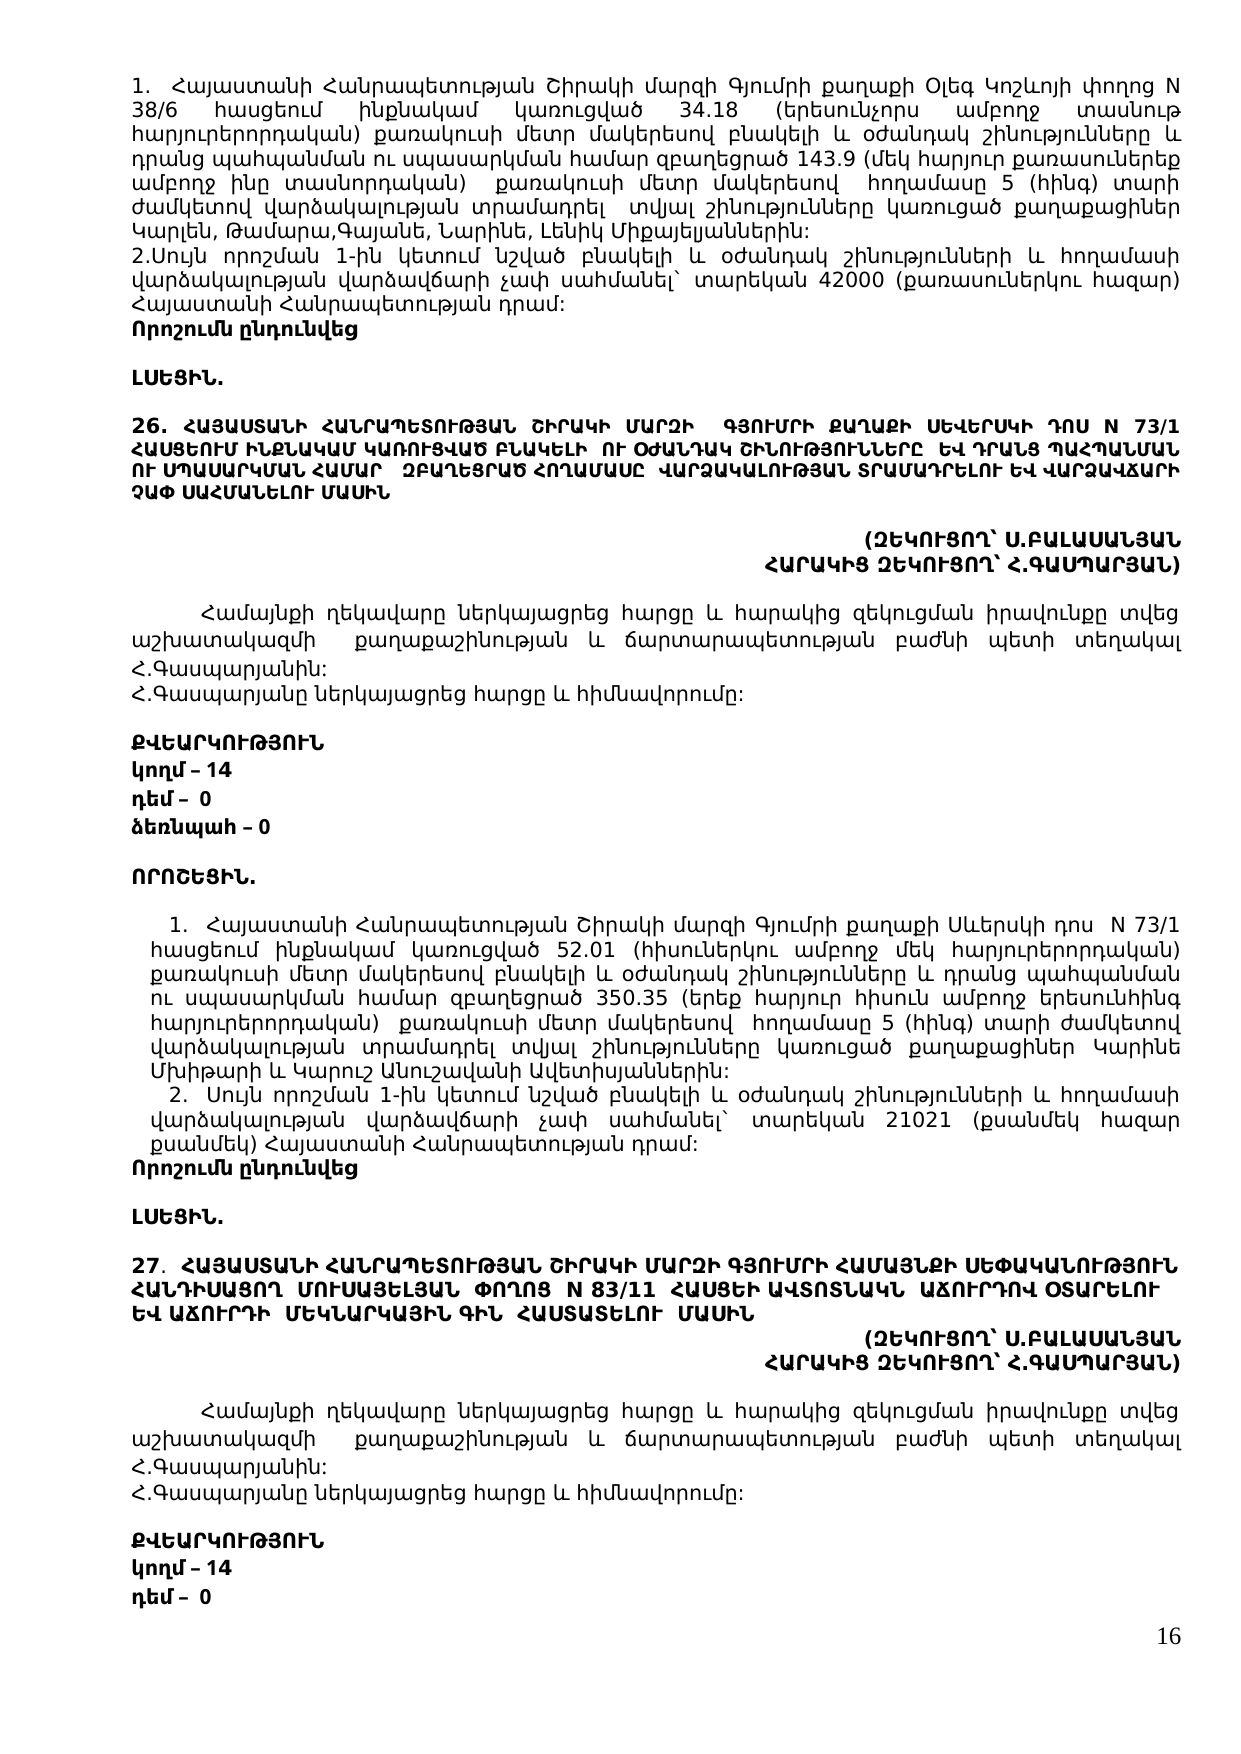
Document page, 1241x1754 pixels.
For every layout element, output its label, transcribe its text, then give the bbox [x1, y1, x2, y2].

text կողմ – 14 [131, 1553, 1181, 1582]
text ՈՐՈՇԵՑԻՆ. [131, 865, 1181, 889]
text ԼՍԵՑԻՆ. [131, 1205, 1181, 1230]
title (ԶԵԿՈՒՑՈՂ՝ Ս.ԲԱԼԱՍԱՆՅԱՆ [131, 1327, 1181, 1351]
text Համայնքի ղեկավարը ներկայացրեց հարցը և հարակից զեկուցման իրավունքը տվեց աշխատակազմի քաղաքաշինության և ճարտարապետության բաժնի պետի տեղակալ Հ.Գասպարյանին: [131, 1399, 1181, 1481]
text ՔՎԵԱՐԿՈՒԹՅՈՒՆ [131, 731, 1181, 755]
title Հայաստանի Հանրապետության Շիրակի մարզի Գյումրի քաղաքի Սևերսկի դոս N 73/1 հասցեում ինքնակամ կառուցված 52.01 (հիսուներկու ամբողջ մեկ հարյուրերորդական) քառակուսի մետր մակերեսով բնակելի և օժանդակ շինությունները և դրանց պահպանման ու սպասարկման համար զբաղեցրած 350.35 (երեք հարյուր հիսուն ամբողջ երեսունհինգ հարյուրերորդական) քառակուսի մետր մակերեսով հողամասը 5 (հինգ) տարի ժամկետով վարձակալության տրամադրել տվյալ շինությունները կառուցած քաղաքացիներ Կարինե Մխիթարի և Կարուշ Անուշավանի Ավետիսյաններին: [150, 913, 1181, 1083]
title (ԶԵԿՈՒՑՈՂ՝ Ս.ԲԱԼԱՍԱՆՅԱՆ [131, 528, 1181, 553]
text ԼՍԵՑԻՆ. [131, 366, 1181, 390]
title 1. Հայաստանի Հանրապետության Շիրակի մարզի Գյումրի քաղաքի Օլեգ Կոշևոյի փողոց N 38/6 հասցեում ինքնակամ կառուցված 34.18 (երեսունչորս ամբողջ տասնութ հարյուրերորդական) քառակուսի մետր մակերեսով բնակելի և օժանդակ շինությունները և դրանց պահպանման ու սպասարկման համար զբաղեցրած 143.9 (մեկ հարյուր քառասուներեք ամբողջ ինը տասնորդական) քառակուսի մետր մակերեսով հողամասը 5 (հինգ) տարի ժամկետով վարձակալության տրամադրել տվյալ շինությունները կառուցած քաղաքացիներ Կարլեն, Թամարա,Գայանե, Նարինե, Լենիկ Միքայելյաններին: [131, 74, 1181, 244]
title 26. ՀԱՅԱՍՏԱՆԻ ՀԱՆՐԱՊԵՏՈՒԹՅԱՆ ՇԻՐԱԿԻ ՄԱՐԶԻ ԳՅՈՒՄՐԻ ՔԱՂԱՔԻ ՍԵՎԵՐՍԿԻ ԴՈՍ N 73/1 ՀԱՍՑԵՈՒՄ ԻՆՔՆԱԿԱՄ ԿԱՌՈՒՑՎԱԾ ԲՆԱԿԵԼԻ ՈՒ ՕԺԱՆԴԱԿ ՇԻՆՈՒԹՅՈՒՆՆԵՐԸ ԵՎ ԴՐԱՆՑ ՊԱՀՊԱՆՄԱՆ ՈՒ ՍՊԱՍԱՐԿՄԱՆ ՀԱՄԱՐ ԶԲԱՂԵՑՐԱԾ ՀՈՂԱՄԱՍԸ ՎԱՐՁԱԿԱԼՈՒԹՅԱՆ ՏՐԱՄԱԴՐԵԼՈՒ ԵՎ ՎԱՐՁԱՎՃԱՐԻ ՉԱՓ ՍԱՀՄԱՆԵԼՈՒ ՄԱՍԻՆ [131, 414, 1181, 504]
text դեմ – 0 [131, 1582, 1181, 1610]
text Համայնքի ղեկավարը ներկայացրեց հարցը և հարակից զեկուցման իրավունքը տվեց աշխատակազմի քաղաքաշինության և ճարտարապետության բաժնի պետի տեղակալ Հ.Գասպարյանին: [131, 601, 1181, 682]
text ՀԱՐԱԿԻՑ ԶԵԿՈՒՑՈՂ՝ Հ.ԳԱՍՊԱՐՅԱՆ) [131, 1351, 1181, 1375]
text ՀԱՐԱԿԻՑ ԶԵԿՈՒՑՈՂ՝ Հ.ԳԱՍՊԱՐՅԱՆ) [131, 553, 1181, 577]
text ՔՎԵԱՐԿՈՒԹՅՈՒՆ [131, 1529, 1181, 1553]
text 27. ՀԱՅԱՍՏԱՆԻ ՀԱՆՐԱՊԵՏՈՒԹՅԱՆ ՇԻՐԱԿԻ ՄԱՐԶԻ ԳՅՈՒՄՐԻ ՀԱՄԱՅՆՔԻ ՍԵՓԱԿԱՆՈՒԹՅՈՒՆ ՀԱՆԴԻՍԱՑՈՂ ՄՈՒՍԱՅԵԼՅԱՆ ՓՈՂՈՑ N 83/11 ՀԱՍՑԵԻ ԱՎՏՈՏՆԱԿՆ ԱՃՈՒՐԴՈՎ ՕՏԱՐԵԼՈՒ ԵՎ ԱՃՈՒՐԴԻ ՄԵԿՆԱՐԿԱՅԻՆ ԳԻՆ ՀԱՍՏԱՏԵԼՈՒ ՄԱՍԻՆ [131, 1254, 1181, 1327]
list Որոշումն ընդունվեց [131, 317, 1181, 341]
text կողմ – 14 [131, 755, 1181, 784]
text ձեռնպահ – 0 [131, 812, 1181, 841]
text Հ.Գասպարյանը ներկայացրեց հարցը և հիմնավորումը: [131, 682, 1181, 707]
list Որոշումն ընդունվեց [131, 1156, 1181, 1180]
title Սույն որոշման 1-ին կետում նշված բնակելի և օժանդակ շինությունների և հողամասի վարձակալության վարձավճարի չափ սահմանել` տարեկան 21021 (քսանմեկ հազար քսանմեկ) Հայաստանի Հանրապետության դրամ: [150, 1083, 1181, 1156]
title 2.Սույն որոշման 1-ին կետում նշված բնակելի և օժանդակ շինությունների և հողամասի վարձակալության վարձավճարի չափ սահմանել` տարեկան 42000 (քառասուներկու հազար) Հայաստանի Հանրապետության դրամ: [131, 244, 1181, 317]
text դեմ – 0 [131, 784, 1181, 812]
text Հ.Գասպարյանը ներկայացրեց հարցը և հիմնավորումը: [131, 1481, 1181, 1505]
